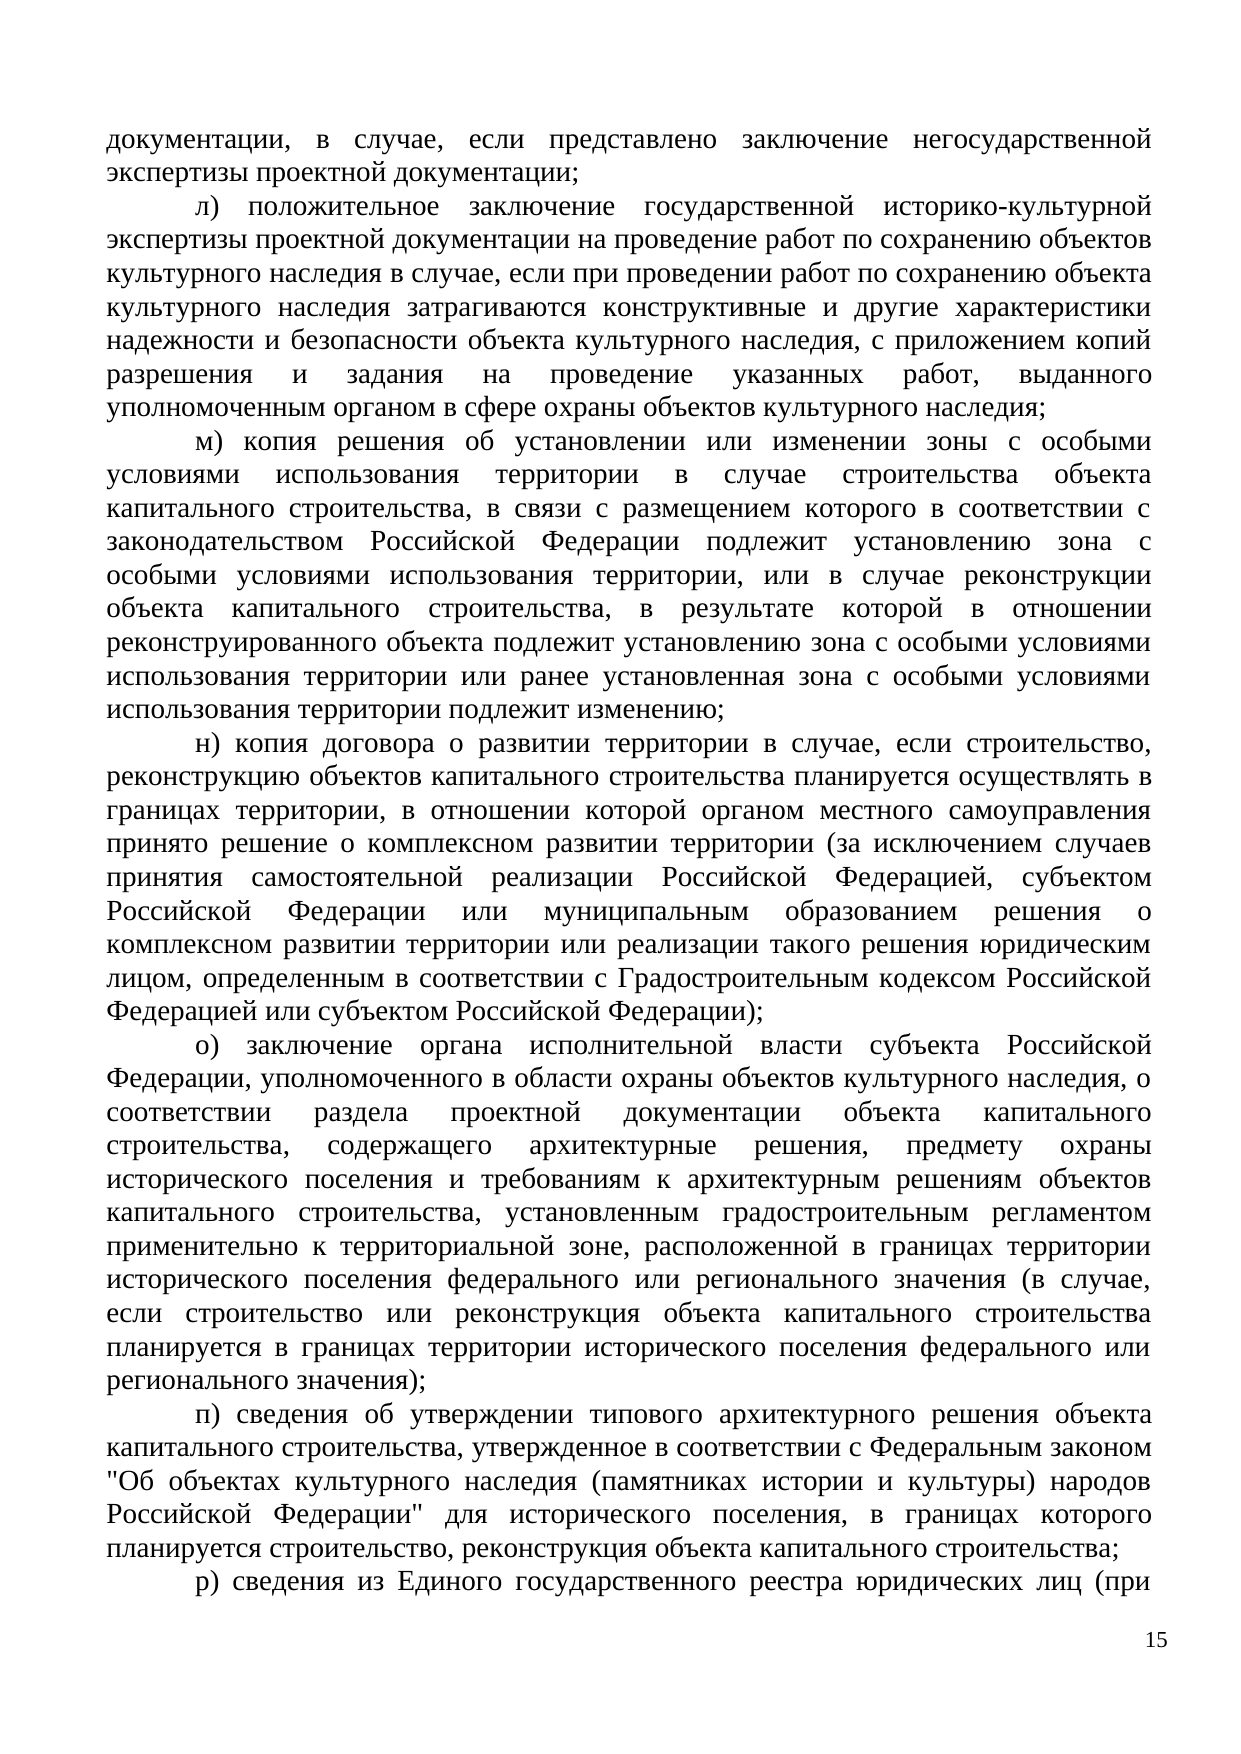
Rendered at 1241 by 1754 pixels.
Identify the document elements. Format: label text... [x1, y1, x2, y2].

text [106, 1563, 1152, 1597]
text н) копия договора о развитии территории в случае, если строительство, реконструкцию объектов капитального строительства планируется осуществлять в границах территории, в отношении которой органом местного самоуправления принято решение о комплексном развитии территории (за исключением случаев принятия самостоятельной реализации Российской Федерацией, субъектом Российской Федерации или муниципальным образованием решения о комплексном развитии территории или реализации такого решения юридическим лицом, определенным в соответствии с Градостроительным кодексом Российской Федерацией или субъектом Российской Федерации); [106, 725, 1152, 1027]
text м) копия решения об установлении или изменении зоны с особыми условиями использования территории в случае строительства объекта капитального строительства, в связи с размещением которого в соответствии с законодательством Российской Федерации подлежит установлению зона с особыми условиями использования территории, или в случае реконструкции объекта капитального строительства, в результате которой в отношении реконструированного объекта подлежит установлению зона с особыми условиями использования территории или ранее установленная зона с особыми условиями использования территории подлежит изменению; [106, 423, 1152, 725]
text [106, 121, 1152, 188]
text п) сведения об утверждении типового архитектурного решения объекта капитального строительства, утвержденное в соответствии с Федеральным законом "Об объектах культурного наследия (памятниках истории и культуры) народов Российской Федерации" для исторического поселения, в границах которого планируется строительство, реконструкция объекта капитального строительства; [106, 1396, 1152, 1563]
text л) положительное заключение государственной историко-культурной экспертизы проектной документации на проведение работ по сохранению объектов культурного наследия в случае, если при проведении работ по сохранению объекта культурного наследия затрагиваются конструктивные и другие характеристики надежности и безопасности объекта культурного наследия, с приложением копий разрешения и задания на проведение указанных работ, выданного уполномоченным органом в сфере охраны объектов культурного наследия; [106, 188, 1152, 423]
text о) заключение органа исполнительной власти субъекта Российской Федерации, уполномоченного в области охраны объектов культурного наследия, о соответствии раздела проектной документации объекта капитального строительства, содержащего архитектурные решения, предмету охраны исторического поселения и требованиям к архитектурным решениям объектов капитального строительства, установленным градостроительным регламентом применительно к территориальной зоне, расположенной в границах территории исторического поселения федерального или регионального значения (в случае, если строительство или реконструкция объекта капитального строительства планируется в границах территории исторического поселения федерального или регионального значения); [106, 1027, 1152, 1396]
